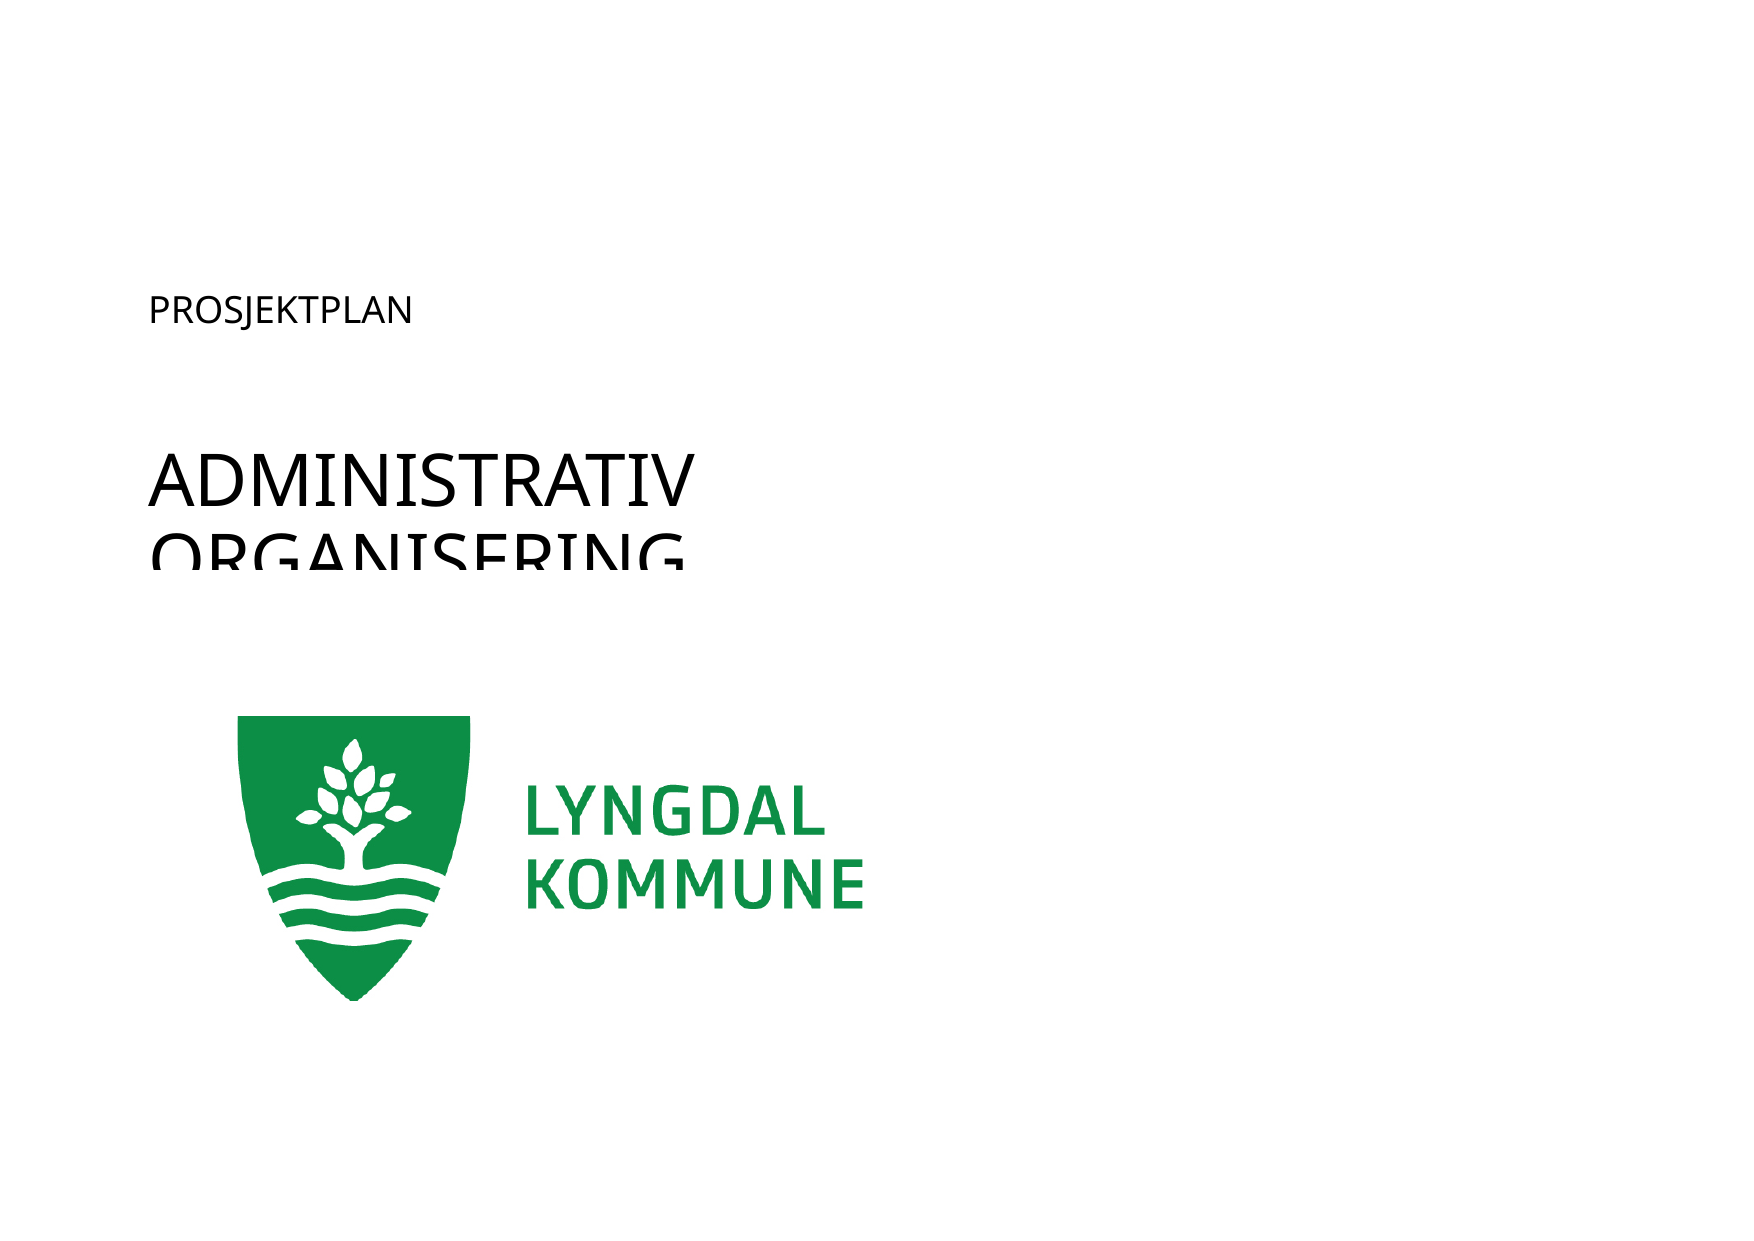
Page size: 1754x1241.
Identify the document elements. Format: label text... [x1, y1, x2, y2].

picture [237, 716, 862, 1001]
table_cell ADMINISTRATIV ORGANISERING NEDBEMANNING I LEDERSTILLINGER NEDBEMANNING I STAB/STØTTE [148, 339, 1092, 569]
table_header Prosjektplan [148, 284, 1092, 339]
